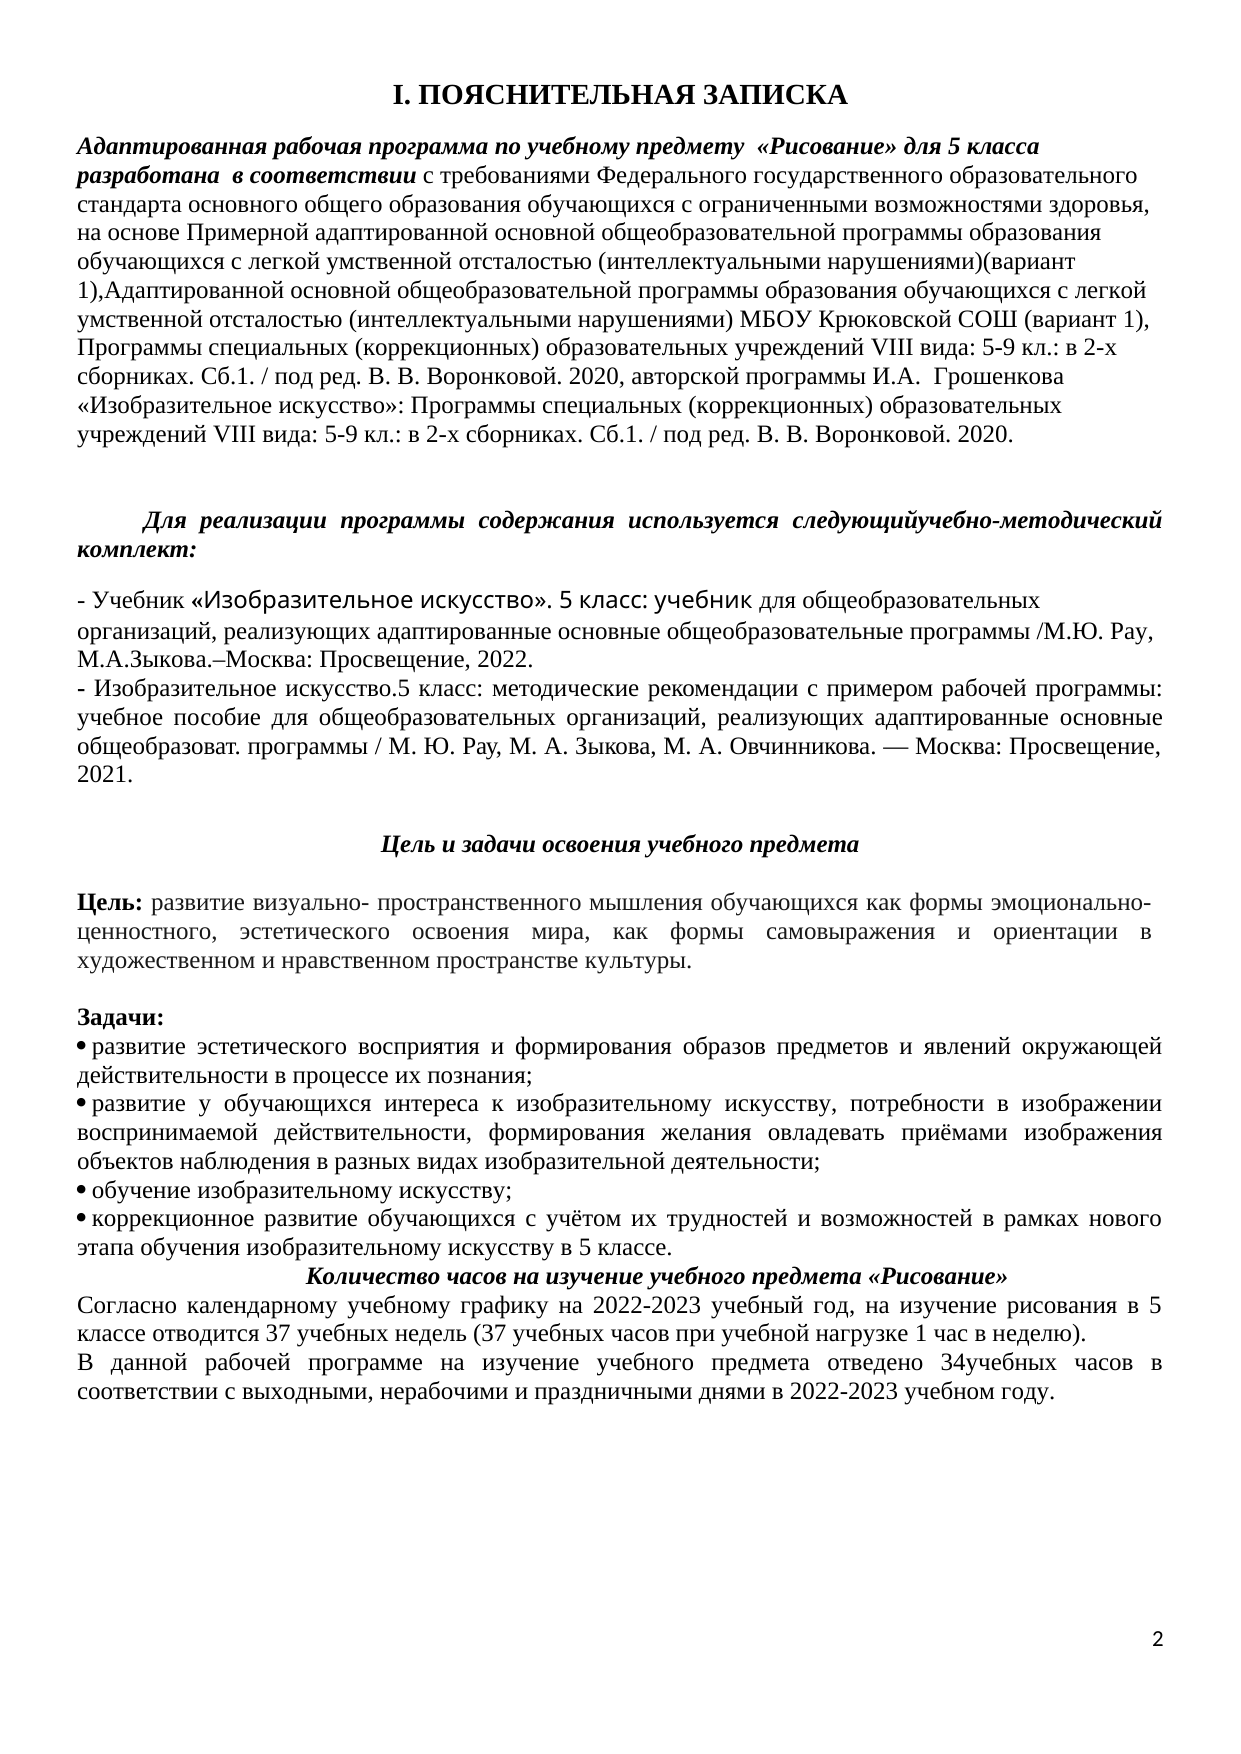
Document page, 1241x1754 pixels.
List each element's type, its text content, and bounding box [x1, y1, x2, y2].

text Цель и задачи освоения учебного предмета [77, 829, 1163, 858]
text Адаптированная рабочая программа по учебному предмету «Рисование» для 5 класса разработана в соответствии с требованиями Федерального государственного образовательного стандарта основного общего образования обучающихся с ограниченными возможностями здоровья, на основе Примерной адаптированной основной общеобразовательной программы образования обучающихся с легкой умственной отсталостью (интеллектуальными нарушениями)(вариант 1),Адаптированной основной общеобразовательной программы образования обучающихся с легкой умственной отсталостью (интеллектуальными нарушениями) МБОУ Крюковской СОШ (вариант 1), Программы специальных (коррекционных) образовательных учреждений VIII вида: 5-9 кл.: в 2-х сборниках. Сб.1. / под ред. В. В. Воронковой. 2020, авторской программы И.А. Грошенкова «Изобразительное искусство»: Программы специальных (коррекционных) образовательных учреждений VIII вида: 5-9 кл.: в 2-х сборниках. Сб.1. / под ред. В. В. Воронковой. 2020. [77, 131, 1163, 447]
text I. ПОЯСНИТЕЛЬНАЯ ЗАПИСКА [77, 77, 1163, 110]
list обучение изобразительному искусству; [77, 1175, 1163, 1203]
text В данной рабочей программе на изучение учебного предмета отведено 34учебных часов в соответствии с выходными, нерабочими и праздничными днями в 2022-2023 учебном году. [77, 1347, 1163, 1405]
text Количество часов на изучение учебного предмета «Рисование» [77, 1261, 1163, 1290]
text Задачи: [77, 1002, 1163, 1031]
list развитие эстетического восприятия и формирования образов предметов и явлений окружающей действительности в процессе их познания; [77, 1031, 1163, 1088]
text Цель: развитие визуально- пространственного мышления обучающихся как формы эмоционально-ценностного, эстетического освоения мира, как формы самовыражения и ориентации в художественном и нравственном пространстве культуры. [77, 887, 1153, 973]
text Согласно календарному учебному графику на 2022-2023 учебный год, на изучение рисования в 5 классе отводится 37 учебных недель (37 учебных часов при учебной нагрузке 1 час в неделю). [77, 1290, 1163, 1347]
list развитие у обучающихся интереса к изобразительному искусству, потребности в изображении воспринимаемой действительности, формирования желания овладевать приёмами изображения объектов наблюдения в разных видах изобразительной деятельности; [77, 1088, 1163, 1175]
list коррекционное развитие обучающихся с учётом их трудностей и возможностей в рамках нового этапа обучения изобразительному искусству в 5 классе. [77, 1203, 1163, 1261]
text - Изобразительное искусство.5 класс: методические рекомендации с примером рабочей программы: учебное пособие для общеобразовательных организаций, реализующих адаптированные основные общеобразоват. программы / М. Ю. Рау, М. А. Зыкова, М. А. Овчинникова. — Москва: Просвещение, 2021. [77, 673, 1163, 788]
text - Учебник «Изобразительное искусство». 5 класс: учебник для общеобразовательных организаций, реализующих адаптированные основные общеобразовательные программы /М.Ю. Рау, М.А.Зыкова.–Москва: Просвещение, 2022. [77, 583, 1163, 673]
text Для реализации программы содержания используется следующийучебно-методический комплект: [77, 505, 1163, 562]
